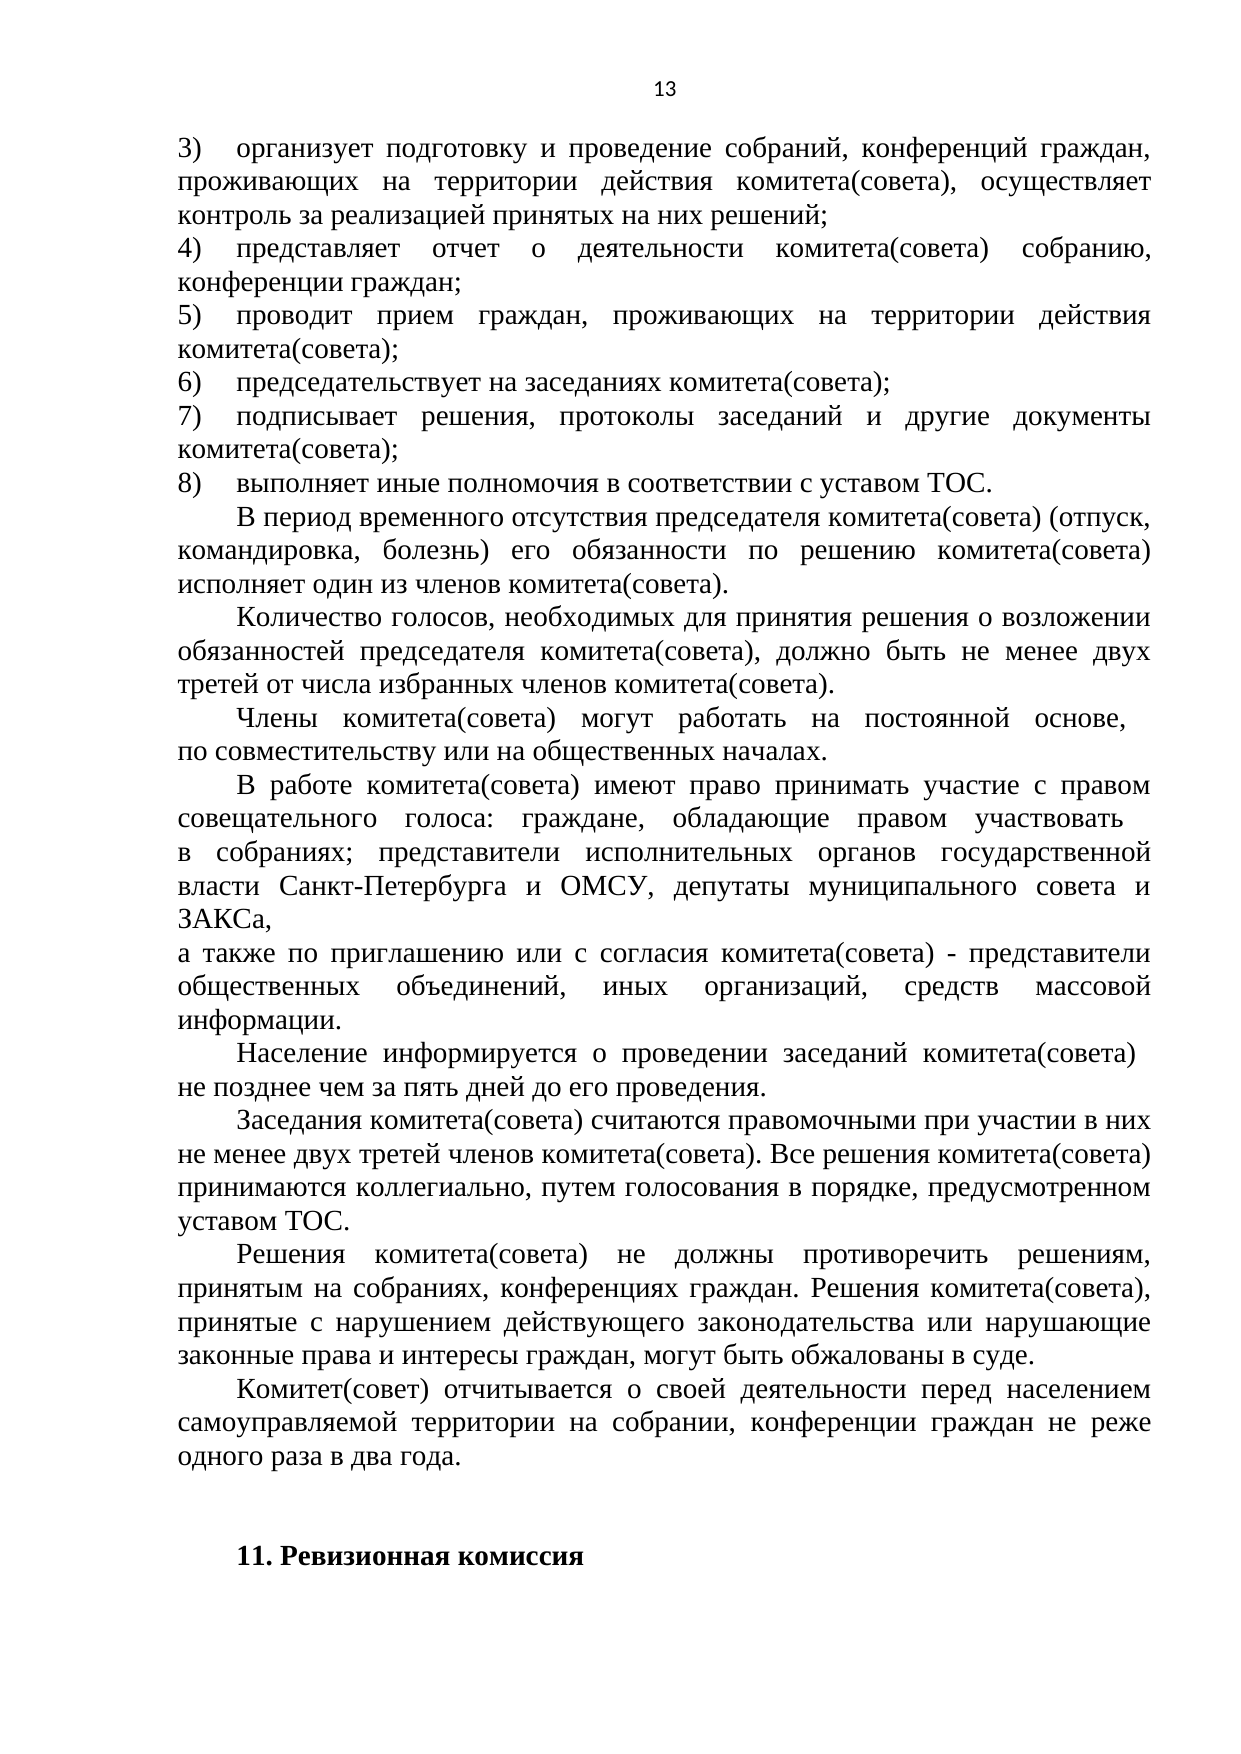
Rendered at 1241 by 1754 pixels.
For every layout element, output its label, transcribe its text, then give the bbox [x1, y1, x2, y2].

text 11. Ревизионная комиссия [177, 1538, 1152, 1572]
list подписывает решения, протоколы заседаний и другие документы комитета(совета); [177, 398, 1152, 465]
list председательствует на заседаниях комитета(совета); [177, 364, 1152, 398]
text Решения комитета(совета) не должны противоречить решениям, принятым на собраниях, конференциях граждан. Решения комитета(совета), принятые с нарушением действующего законодательства или нарушающие законные права и интересы граждан, могут быть обжалованы в суде. [177, 1237, 1152, 1371]
text Население информируется о проведении заседаний комитета(совета) не позднее чем за пять дней до его проведения. [177, 1035, 1152, 1102]
text Комитет(совет) отчитывается о своей деятельности перед населением самоуправляемой территории на собрании, конференции граждан не реже одного раза в два года. [177, 1371, 1152, 1471]
text Члены комитета(совета) могут работать на постоянной основе, по совместительству или на общественных началах. [177, 700, 1152, 767]
list выполняет иные полномочия в соответствии с уставом ТОС. [177, 465, 1152, 499]
list представляет отчет о деятельности комитета(совета) собранию, конференции граждан; [177, 230, 1152, 297]
text В период временного отсутствия председателя комитета(совета) (отпуск, командировка, болезнь) его обязанности по решению комитета(совета) исполняет один из членов комитета(совета). [177, 499, 1152, 599]
text В работе комитета(совета) имеют право принимать участие с правом совещательного голоса: граждане, обладающие правом участвовать в собраниях; представители исполнительных органов государственной власти Санкт-Петербурга и ОМСУ, депутаты муниципального совета и ЗАКСа, а также по приглашению или с согласия комитета(совета) - представители общественных объединений, иных организаций, средств массовой информации. [177, 767, 1152, 1035]
text Заседания комитета(совета) считаются правомочными при участии в них не менее двух третей членов комитета(совета). Все решения комитета(совета) принимаются коллегиально, путем голосования в порядке, предусмотренном уставом ТОС. [177, 1102, 1152, 1237]
list организует подготовку и проведение собраний, конференций граждан, проживающих на территории действия комитета(совета), осуществляет контроль за реализацией принятых на них решений; [177, 130, 1152, 230]
text Количество голосов, необходимых для принятия решения о возложении обязанностей председателя комитета(совета), должно быть не менее двух третей от числа избранных членов комитета(совета). [177, 599, 1152, 700]
list проводит прием граждан, проживающих на территории действия комитета(совета); [177, 297, 1152, 364]
